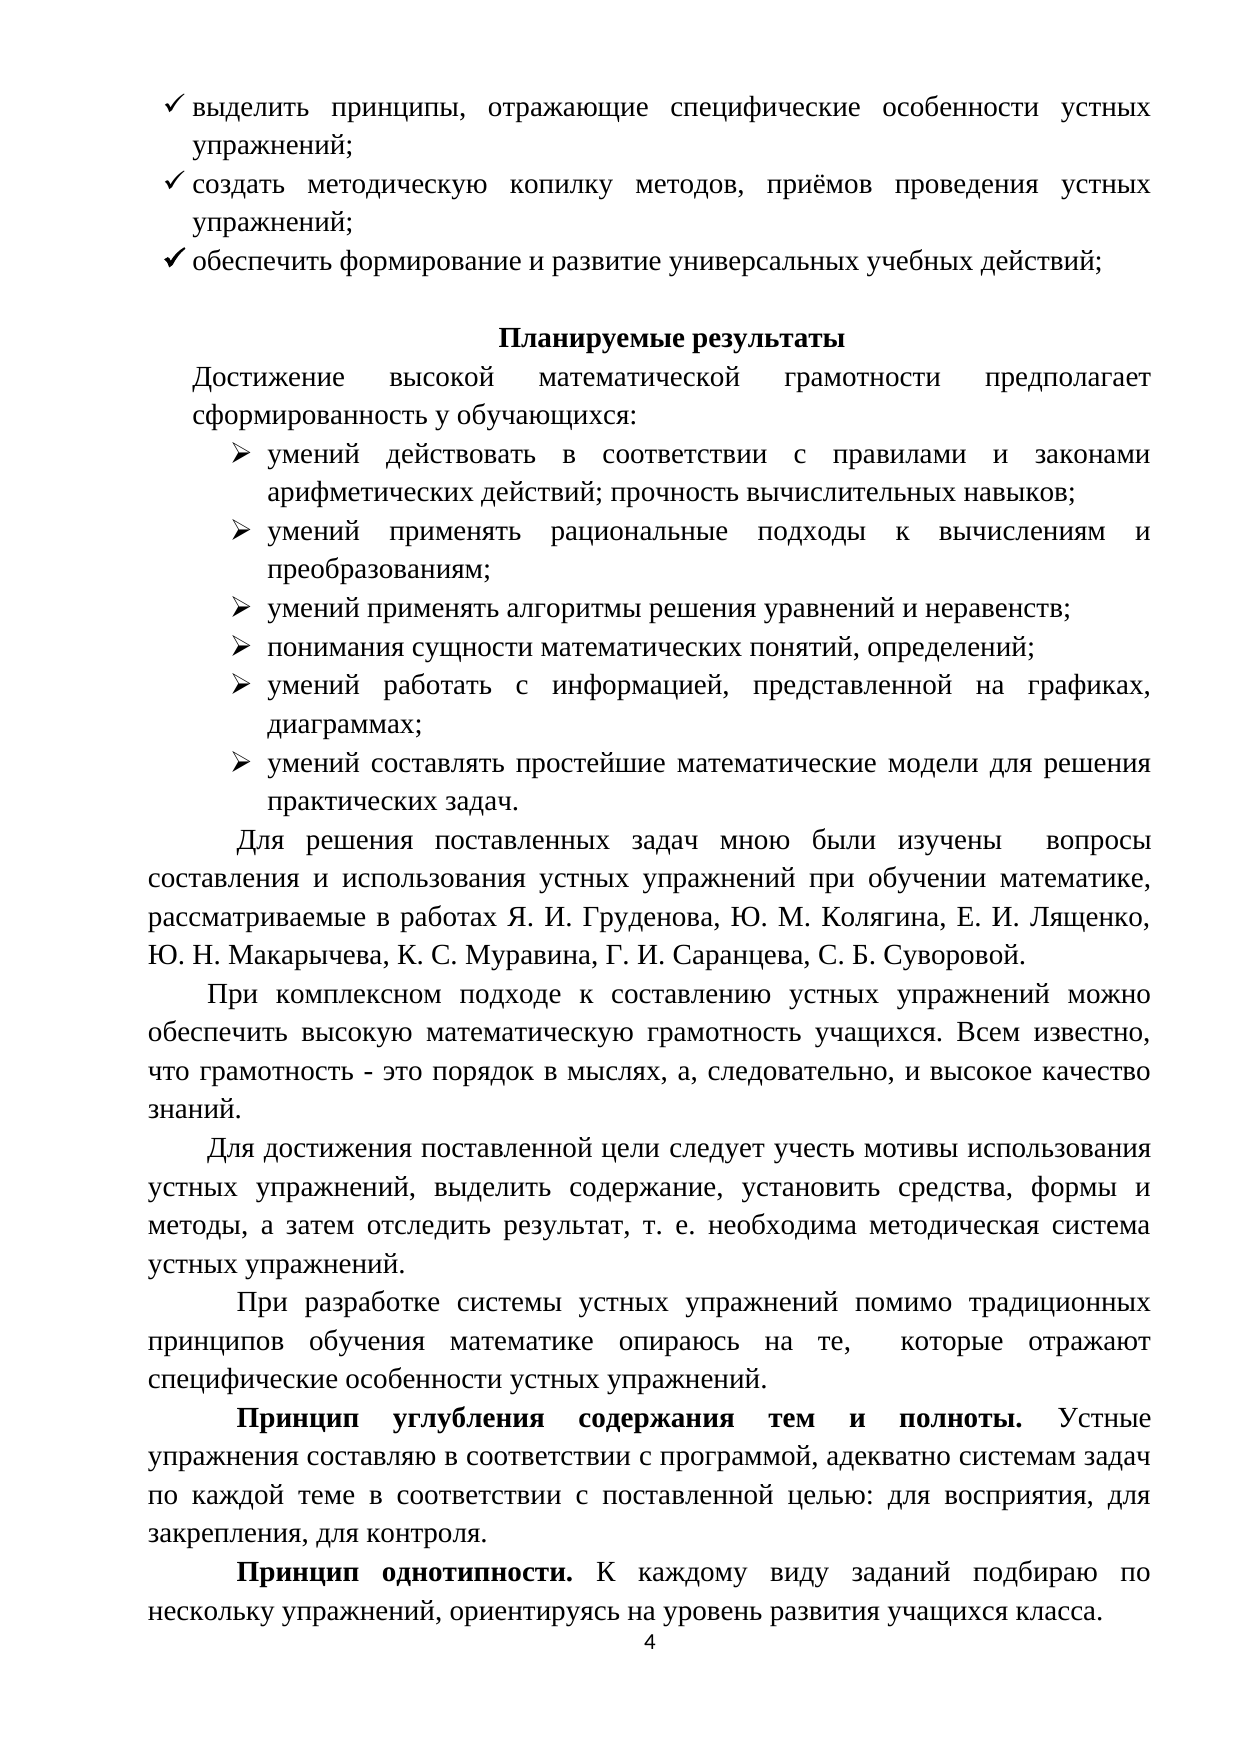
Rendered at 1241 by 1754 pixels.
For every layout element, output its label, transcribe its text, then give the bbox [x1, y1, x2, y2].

list понимания сущности математических понятий, определений; [229, 629, 1152, 662]
text Принцип однотипности. К каждому виду заданий подбираю по нескольку упражнений, ориентируясь на уровень развития учащихся класса. [148, 1554, 1152, 1626]
text При комплексном подходе к составлению устных упражнений можно обеспечить высокую математическую грамотность учащихся. Всем известно, что грамотность - это порядок в мыслях, а, следовательно, и высокое качество знаний. [148, 976, 1152, 1125]
list умений применять алгоритмы решения уравнений и неравенств; [229, 590, 1152, 624]
list умений действовать в соответствии с правилами и законами арифметических действий; прочность вычислительных навыков; [229, 436, 1152, 508]
list выделить принципы, отражающие специфические особенности устных упражнений; [162, 89, 1152, 161]
list Планируемые результаты [192, 320, 1152, 354]
text Для решения поставленных задач мною были изучены вопросы составления и использования устных упражнений при обучении математике, рассматриваемые в работах Я. И. Груденова, Ю. М. Колягина, Е. И. Лященко, Ю. Н. Макарычева, К. С. Муравина, Г. И. Саранцева, С. Б. Суворовой. [148, 822, 1152, 971]
list создать методическую копилку методов, приёмов проведения устных упражнений; [162, 166, 1152, 238]
text При разработке системы устных упражнений помимо традиционных принципов обучения математике опираюсь на те, которые отражают специфические особенности устных упражнений. [148, 1284, 1152, 1395]
list умений работать с информацией, представленной на графиках, диаграммах; [229, 667, 1152, 740]
list обеспечить формирование и развитие универсальных учебных действий; [162, 243, 1152, 277]
list Достижение высокой математической грамотности предполагает сформированность у обучающихся: [192, 359, 1152, 431]
text Принцип углубления содержания тем и полноты. Устные упражнения составляю в соответствии с программой, адекватно системам задач по каждой теме в соответствии с поставленной целью: для восприятия, для закрепления, для контроля. [148, 1400, 1152, 1549]
list умений составлять простейшие математические модели для решения практических задач. [229, 745, 1152, 817]
list умений применять рациональные подходы к вычислениям и преобразованиям; [229, 513, 1152, 585]
text Для достижения поставленной цели следует учесть мотивы использования устных упражнений, выделить содержание, установить средства, формы и методы, а затем отследить результат, т. е. необходима методическая система устных упражнений. [148, 1130, 1152, 1279]
